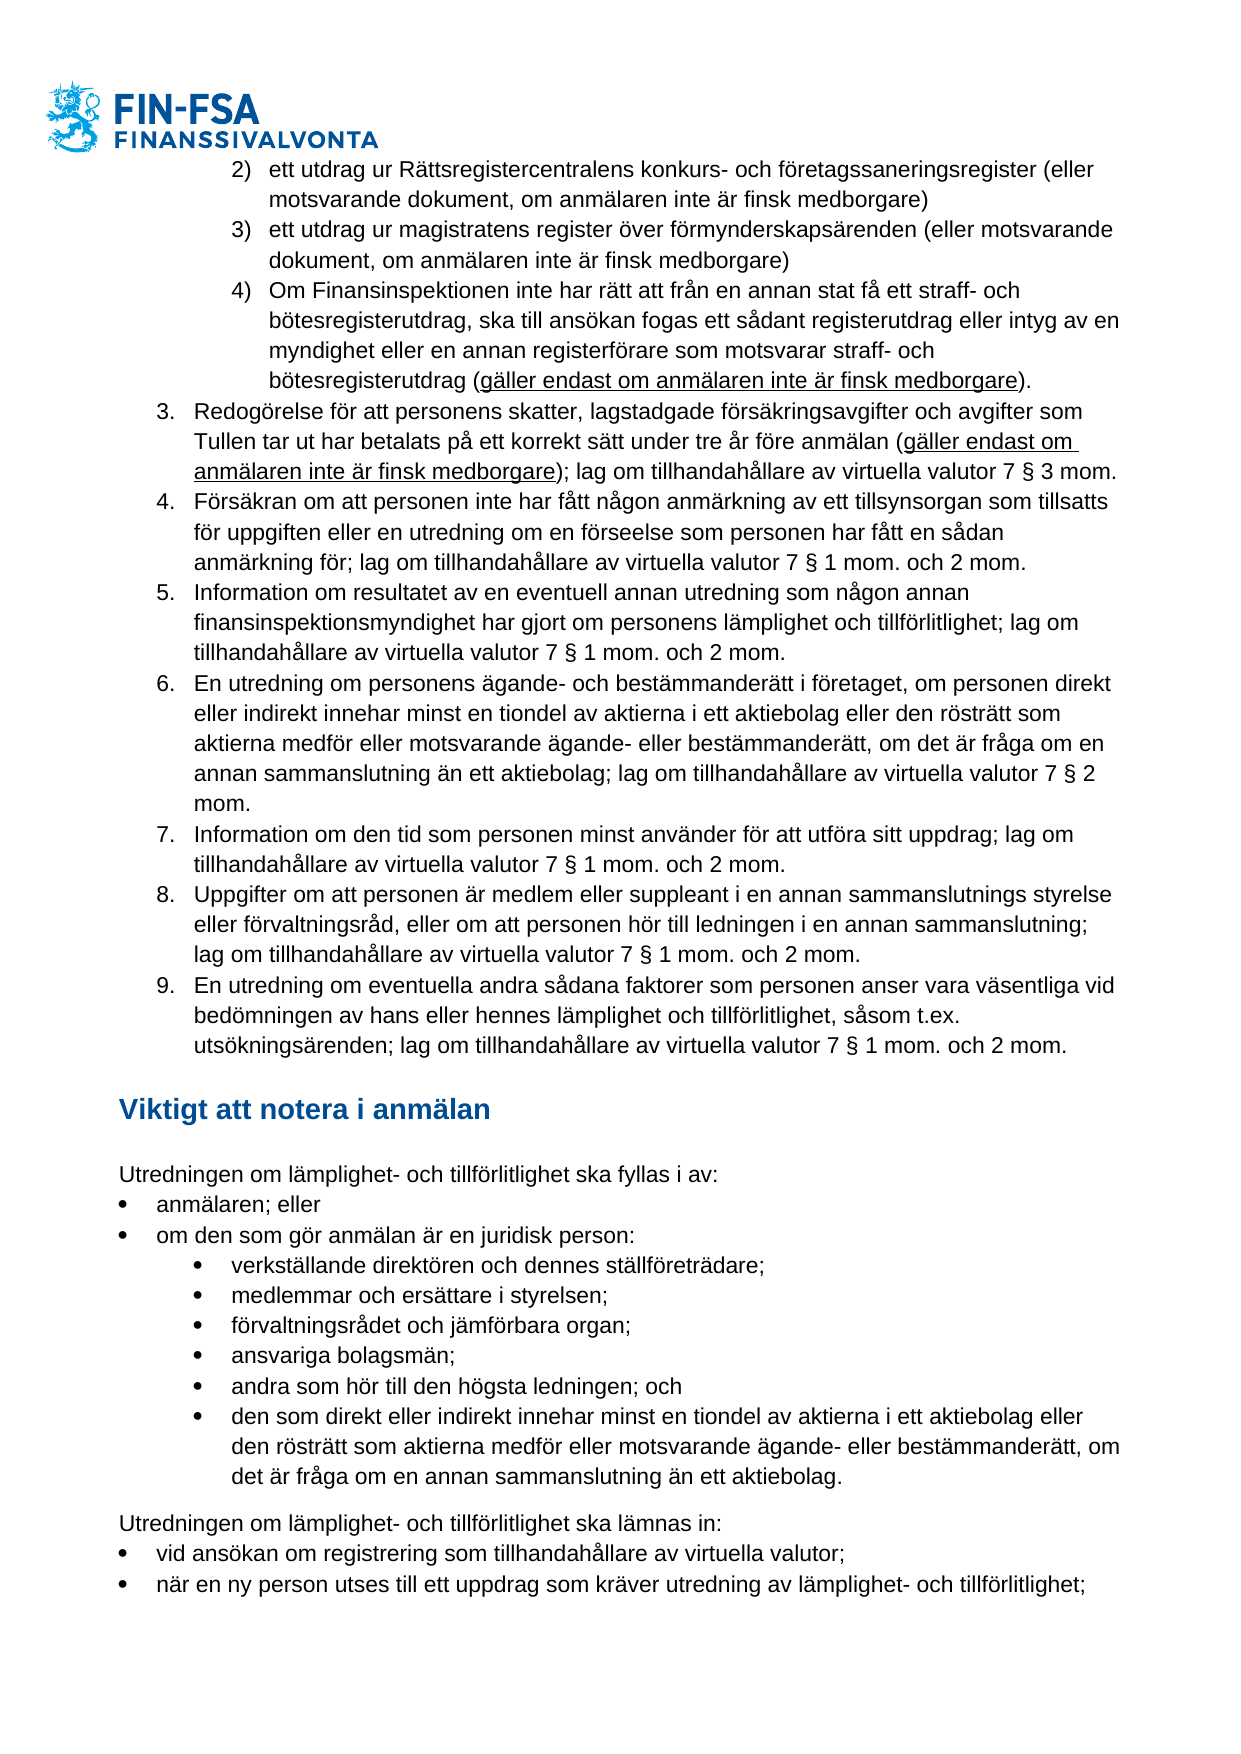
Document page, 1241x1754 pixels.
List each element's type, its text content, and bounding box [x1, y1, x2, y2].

list vid ansökan om registrering som tillhandahållare av virtuella valutor; [119, 1540, 1122, 1567]
list Information om resultatet av en eventuell annan utredning som någon annan finansinspektionsmyndighet har gjort om personens lämplighet och tillförlitlighet; lag om tillhandahållare av virtuella valutor 7 § 1 mom. och 2 mom. [156, 579, 1122, 666]
list ett utdrag ur magistratens register över förmynderskapsärenden (eller motsvarande dokument, om anmälaren inte är finsk medborgare) [231, 216, 1122, 273]
list anmälaren; eller [119, 1191, 1122, 1218]
list den som direkt eller indirekt innehar minst en tiondel av aktierna i ett aktiebolag eller den rösträtt som aktierna medför eller motsvarande ägande- eller bestämmanderätt, om det är fråga om en annan sammanslutning än ett aktiebolag. [194, 1403, 1122, 1489]
text Viktigt att notera i anmälan [119, 1092, 1122, 1126]
list verkställande direktören och dennes ställföreträdare; [194, 1252, 1122, 1278]
list andra som hör till den högsta ledningen; och [194, 1373, 1122, 1399]
list ansvariga bolagsmän; [194, 1342, 1122, 1369]
list En utredning om eventuella andra sådana faktorer som personen anser vara väsentliga vid bedömningen av hans eller hennes lämplighet och tillförlitlighet, såsom t.ex. utsökningsärenden; lag om tillhandahållare av virtuella valutor 7 § 1 mom. och 2 mom. [156, 972, 1122, 1058]
text Utredningen om lämplighet- och tillförlitlighet ska fyllas i av: [119, 1161, 1122, 1187]
list En utredning om personens ägande- och bestämmanderätt i företaget, om personen direkt eller indirekt innehar minst en tiondel av aktierna i ett aktiebolag eller den rösträtt som aktierna medför eller motsvarande ägande- eller bestämmanderätt, om det är fråga om en annan sammanslutning än ett aktiebolag; lag om tillhandahållare av virtuella valutor 7 § 2 mom. [156, 669, 1122, 817]
list Om Finansinspektionen inte har rätt att från en annan stat få ett straff- och bötesregisterutdrag, ska till ansökan fogas ett sådant registerutdrag eller intyg av en myndighet eller en annan registerförare som motsvarar straff- och bötesregisterutdrag (gäller endast om anmälaren inte är finsk medborgare). [231, 277, 1122, 394]
list Information om den tid som personen minst använder för att utföra sitt uppdrag; lag om tillhandahållare av virtuella valutor 7 § 1 mom. och 2 mom. [156, 821, 1122, 877]
text Utredningen om lämplighet- och tillförlitlighet ska lämnas in: [119, 1510, 1122, 1536]
list Redogörelse för att personens skatter, lagstadgade försäkringsavgifter och avgifter som Tullen tar ut har betalats på ett korrekt sätt under tre år före anmälan (gäller endast om anmälaren inte är finsk medborgare); lag om tillhandahållare av virtuella valutor 7 § 3 mom. [156, 398, 1122, 484]
list medlemmar och ersättare i styrelsen; [194, 1282, 1122, 1308]
list när en ny person utses till ett uppdrag som kräver utredning av lämplighet- och tillförlitlighet; [119, 1571, 1122, 1597]
list Uppgifter om att personen är medlem eller suppleant i en annan sammanslutnings styrelse eller förvaltningsråd, eller om att personen hör till ledningen i en annan sammanslutning; lag om tillhandahållare av virtuella valutor 7 § 1 mom. och 2 mom. [156, 881, 1122, 968]
list om den som gör anmälan är en juridisk person: [119, 1222, 1122, 1248]
list ett utdrag ur Rättsregistercentralens konkurs- och företagssaneringsregister (eller motsvarande dokument, om anmälaren inte är finsk medborgare) [231, 127, 1122, 212]
list Försäkran om att personen inte har fått någon anmärkning av ett tillsynsorgan som tillsatts för uppgiften eller en utredning om en förseelse som personen har fått en sådan anmärkning för; lag om tillhandahållare av virtuella valutor 7 § 1 mom. och 2 mom. [156, 488, 1122, 575]
list förvaltningsrådet och jämförbara organ; [194, 1312, 1122, 1338]
